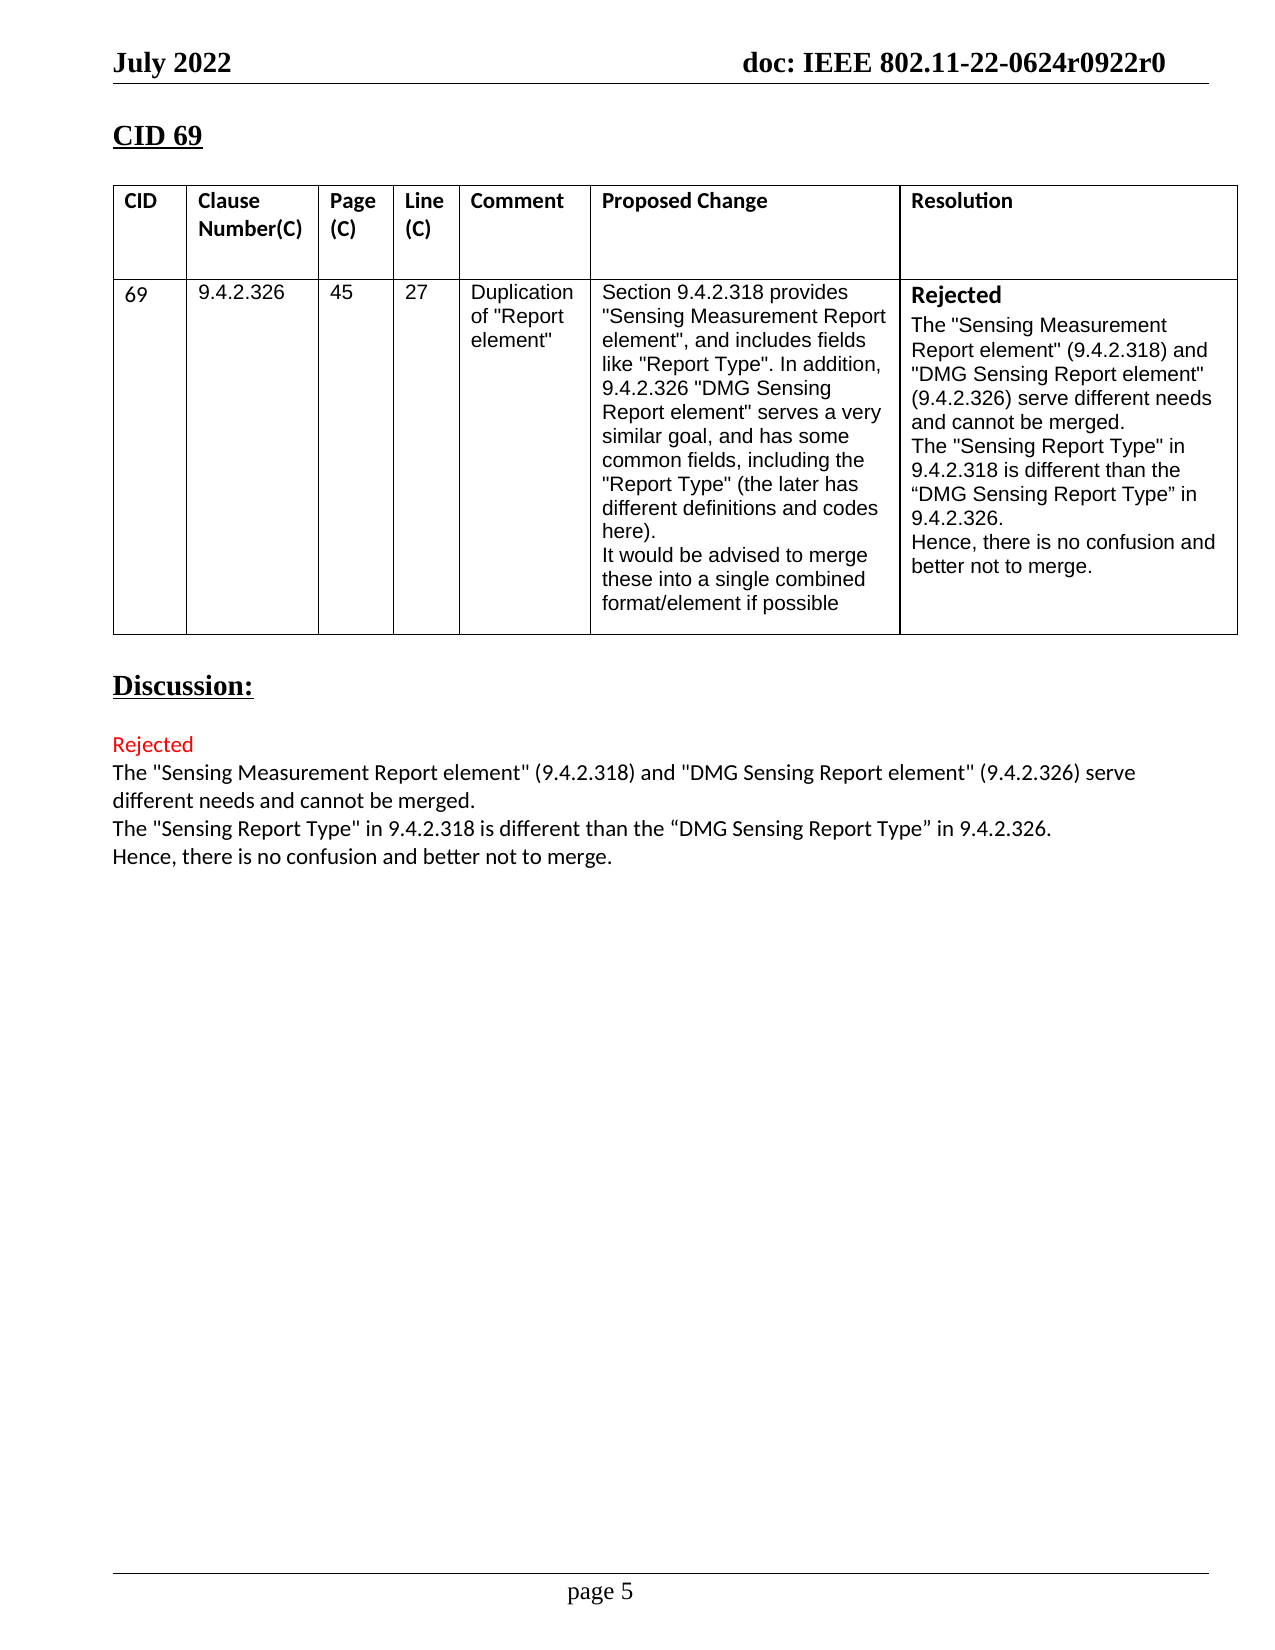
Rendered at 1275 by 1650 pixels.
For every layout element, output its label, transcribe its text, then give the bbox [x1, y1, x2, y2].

table_cell 69 [114, 280, 186, 634]
table_header Page(C) [319, 186, 393, 279]
table_cell 9.4.2.326 [187, 280, 318, 634]
table_header CID [114, 186, 186, 279]
text The "Sensing Report Type" in 9.4.2.318 is different than the “DMG Sensing Report Type” in 9.4.2.326. [112, 814, 1209, 842]
table_cell 27 [394, 280, 459, 634]
text CID 69 [112, 118, 1209, 151]
text The "Sensing Measurement Report element" (9.4.2.318) and "DMG Sensing Report element" (9.4.2.326) serve different needs and cannot be merged. [112, 758, 1209, 814]
table_header Line(C) [394, 186, 459, 279]
text Hence, there is no confusion and better not to merge. [112, 842, 1209, 870]
table_cell Section 9.4.2.318 provides "Sensing Measurement Report element", and includes fields like "Report Type". In addition, 9.4.2.326 "DMG Sensing Report element" serves a very similar goal, and has some common fields, including the "Report Type" (the later has different definitions and codes here). It would be advised to merge these into a single combined format/element if possible [591, 280, 899, 634]
table_cell Rejected The "Sensing Measurement Report element" (9.4.2.318) and "DMG Sensing Report element" (9.4.2.326) serve different needs and cannot be merged. The "Sensing Report Type" in 9.4.2.318 is different than the “DMG Sensing Report Type” in 9.4.2.326. Hence, there is no confusion and better not to merge. [901, 280, 1237, 634]
table_header Resolution [901, 186, 1237, 279]
table_header Proposed Change [591, 186, 899, 279]
text Rejected [112, 730, 1209, 758]
table_header Comment [460, 186, 590, 279]
table_header Clause Number(C) [187, 186, 318, 279]
table_cell 45 [319, 280, 393, 634]
table_cell Duplication of "Report element" [460, 280, 590, 634]
text Discussion: [112, 668, 1209, 702]
